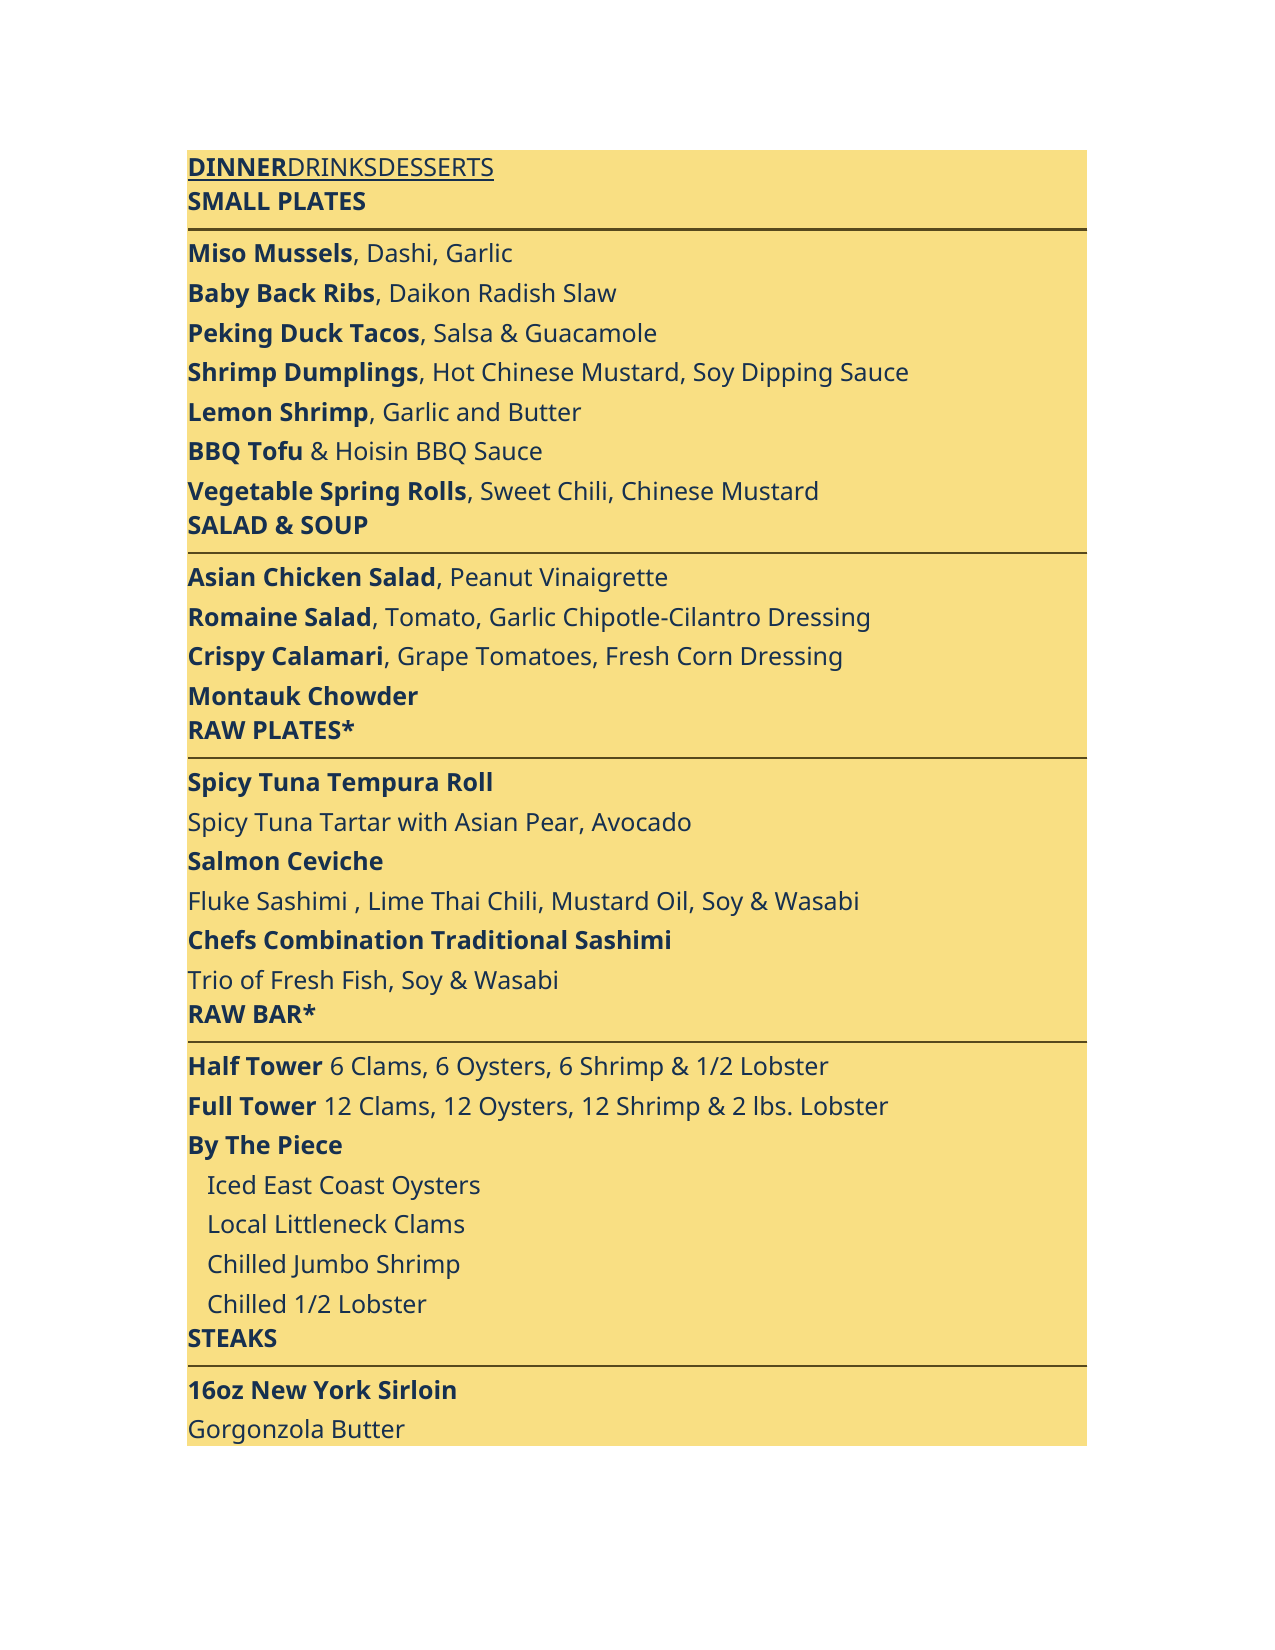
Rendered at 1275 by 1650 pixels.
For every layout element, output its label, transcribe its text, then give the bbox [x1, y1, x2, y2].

text Salmon Ceviche Fluke Sashimi , Lime Thai Chili, Mustard Oil, Soy & Wasabi [187, 838, 1087, 917]
text Lemon Shrimp, Garlic and Butter [187, 389, 1087, 428]
text By The Piece Iced East Coast Oysters Local Littleneck Clams Chilled Jumbo Shrimp Chilled 1/2 Lobster [187, 1122, 1087, 1320]
text Shrimp Dumplings, Hot Chinese Mustard, Soy Dipping Sauce [187, 349, 1087, 389]
text Montauk Chowder [187, 673, 1087, 713]
text Half Tower 6 Clams, 6 Oysters, 6 Shrimp & 1/2 Lobster [187, 1043, 1087, 1083]
text RAW PLATES* [187, 713, 1087, 759]
text SMALL PLATES [187, 184, 1087, 231]
text SALAD & SOUP [187, 508, 1087, 554]
text RAW BAR* [187, 997, 1087, 1043]
text Vegetable Spring Rolls, Sweet Chili, Chinese Mustard [187, 468, 1087, 508]
text Romaine Salad, Tomato, Garlic Chipotle-Cilantro Dressing [187, 594, 1087, 633]
text Miso Mussels, Dashi, Garlic [187, 231, 1087, 270]
text Asian Chicken Salad, Peanut Vinaigrette [187, 554, 1087, 594]
text DINNERDRINKSDESSERTS [187, 150, 1087, 184]
text Baby Back Ribs, Daikon Radish Slaw [187, 270, 1087, 310]
text Crispy Calamari, Grape Tomatoes, Fresh Corn Dressing [187, 633, 1087, 673]
text 16oz New York Sirloin Gorgonzola Butter [187, 1367, 1087, 1446]
text Chefs Combination Traditional Sashimi Trio of Fresh Fish, Soy & Wasabi [187, 917, 1087, 997]
text Full Tower 12 Clams, 12 Oysters, 12 Shrimp & 2 lbs. Lobster [187, 1083, 1087, 1122]
text Spicy Tuna Tempura Roll Spicy Tuna Tartar with Asian Pear, Avocado [187, 759, 1087, 838]
text STEAKS [187, 1320, 1087, 1367]
text BBQ Tofu & Hoisin BBQ Sauce [187, 428, 1087, 468]
text Peking Duck Tacos, Salsa & Guacamole [187, 310, 1087, 349]
